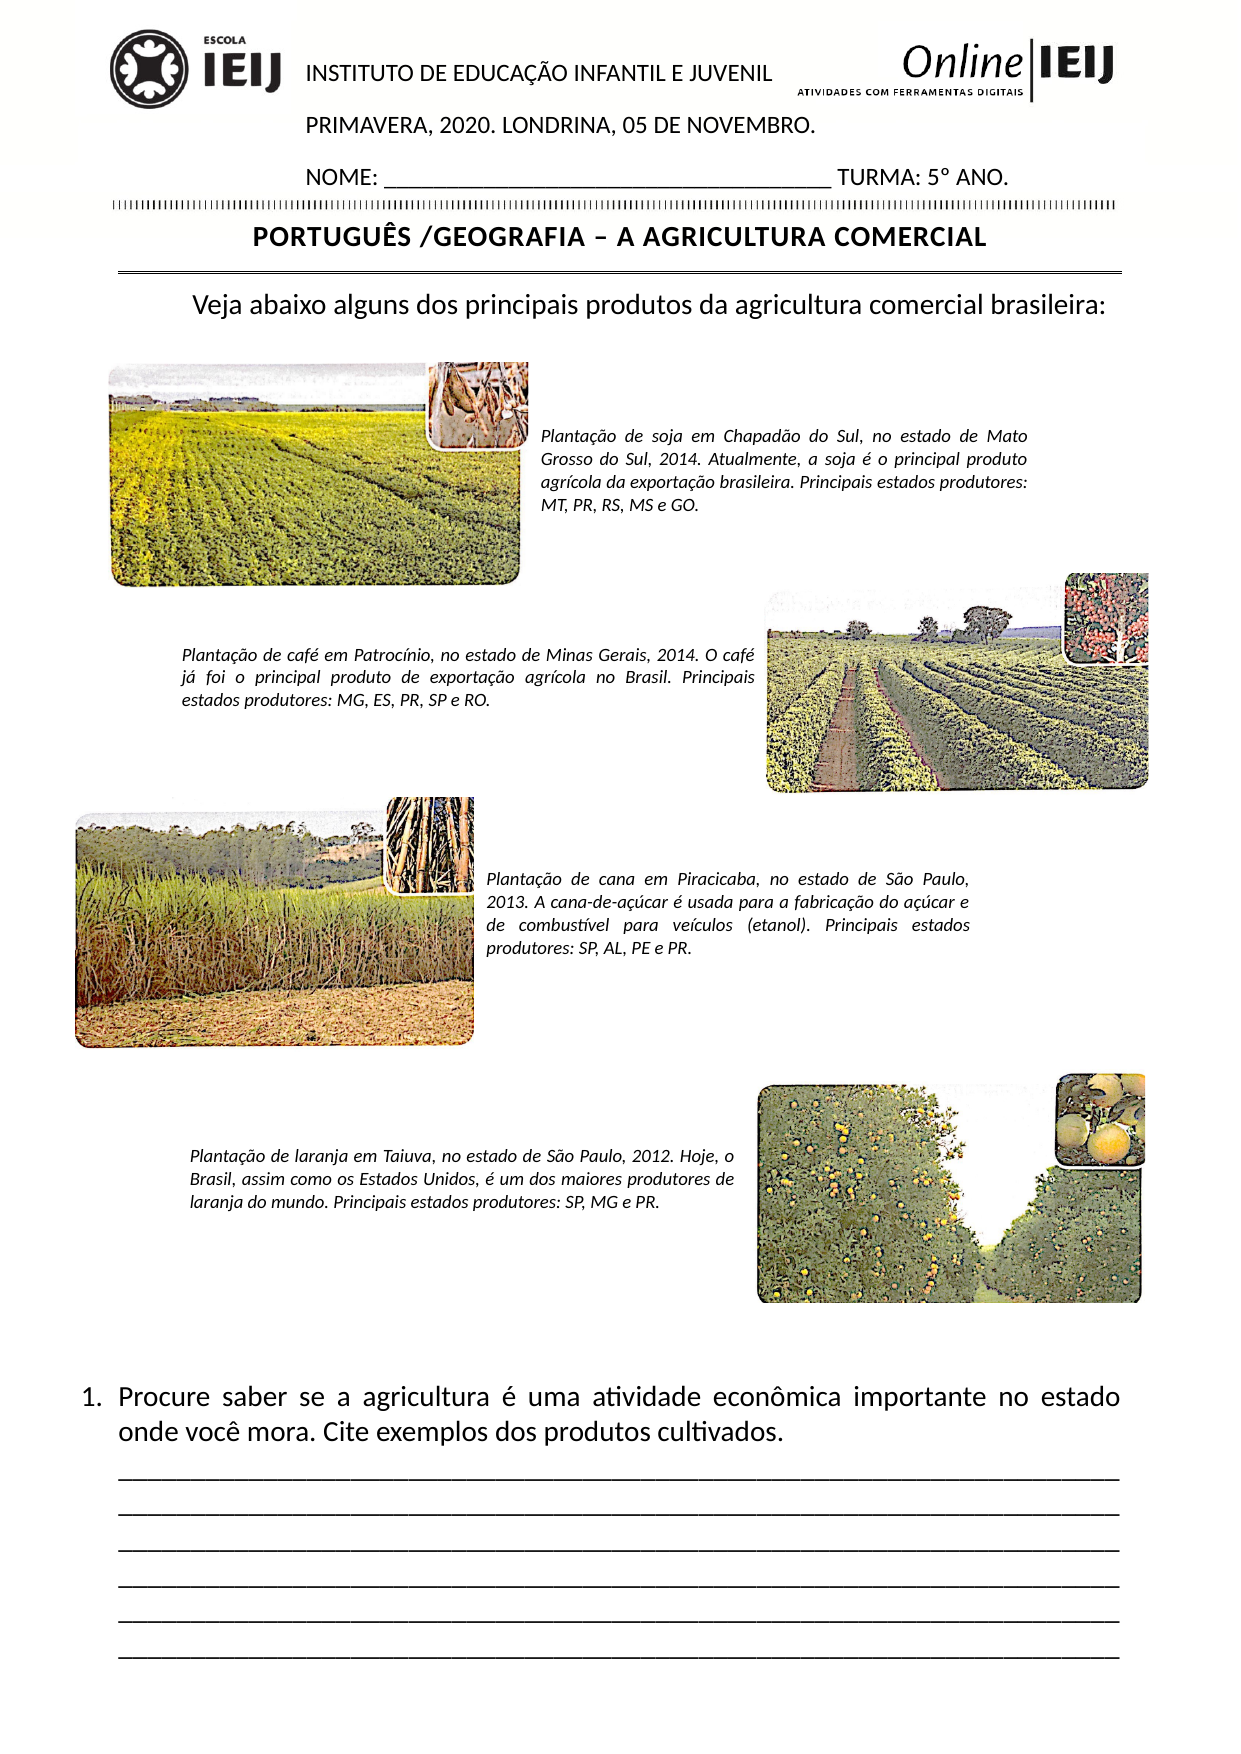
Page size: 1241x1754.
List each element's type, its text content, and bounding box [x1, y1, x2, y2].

picture [75, 797, 474, 1052]
picture [757, 573, 1149, 796]
text Veja abaixo alguns dos principais produtos da agricultura comercial brasileira: [118, 286, 1122, 322]
list Procure saber se a agricultura é uma atividade econômica importante no estado onde você mora. Cite exemplos dos produtos cultivados. [81, 1378, 1122, 1449]
list ______________________________________________________________________________________________________________________________________________________________________________________________________________________________________________________________________________________________________________________________________________________________________________________________________________________________ [118, 1449, 1122, 1663]
picture [107, 362, 529, 588]
text português /geografia – a agricultura comercial [118, 218, 1122, 271]
picture [751, 1069, 1146, 1303]
picture [0, 0, 1238, 240]
